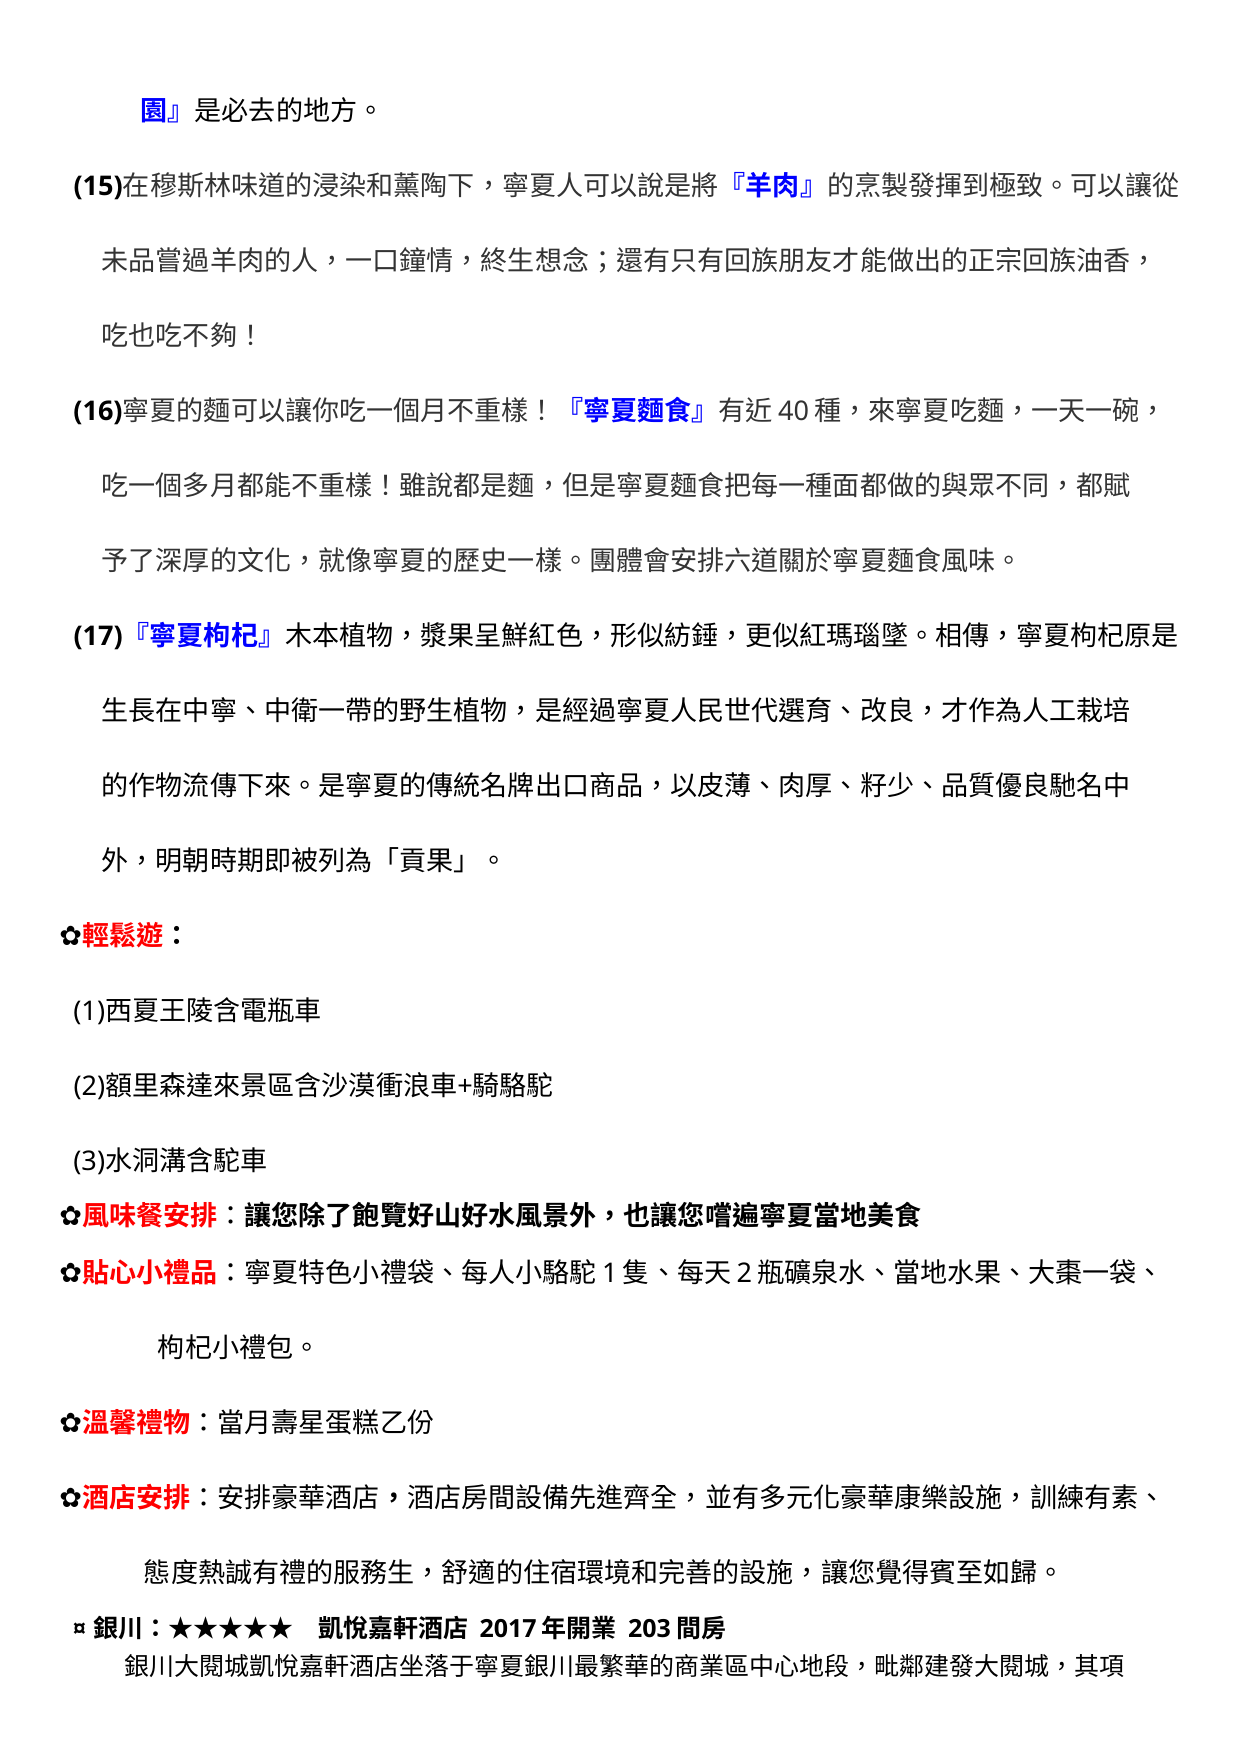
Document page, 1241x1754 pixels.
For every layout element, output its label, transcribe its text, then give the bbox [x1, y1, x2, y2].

text 態度熱誠有禮的服務生，舒適的住宿環境和完善的設施，讓您覺得賓至如歸。 [59, 1533, 1181, 1608]
text ✿酒店安排：安排豪華酒店，酒店房間設備先進齊全，並有多元化豪華康樂設施，訓練有素、 [59, 1458, 1181, 1533]
text 園』是必去的地方。 [59, 71, 1181, 146]
text 吃也吃不夠！ [59, 296, 1181, 371]
text ✿風味餐安排：讓您除了飽覽好山好水風景外，也讓您嚐遍寧夏當地美食 [59, 1196, 1181, 1233]
text 的作物流傳下來。是寧夏的傳統名牌出口商品，以皮薄、肉厚、籽少、品質優良馳名中 [59, 746, 1181, 821]
text (2)額里森達來景區含沙漠衝浪車+騎駱駝 [59, 1046, 1181, 1121]
text 予了深厚的文化，就像寧夏的歷史一樣。團體會安排六道關於寧夏麵食風味。 [59, 521, 1181, 596]
text ✿貼心小禮品：寧夏特色小禮袋、每人小駱駝1隻、每天2瓶礦泉水、當地水果、大棗一袋、 枸杞小禮包。 ✿溫馨禮物：當月壽星蛋糕乙份 [59, 1233, 1181, 1458]
text (16)寧夏的麵可以讓你吃一個月不重樣！『寧夏麵食』有近40種，來寧夏吃麵，一天一碗， [59, 371, 1181, 446]
text (1)西夏王陵含電瓶車 [59, 971, 1181, 1046]
text 生長在中寧、中衛一帶的野生植物，是經過寧夏人民世代選育、改良，才作為人工栽培 [59, 671, 1181, 746]
text 未品嘗過羊肉的人，一口鐘情，終生想念；還有只有回族朋友才能做出的正宗回族油香， [59, 221, 1181, 296]
text 銀川大閱城凱悅嘉軒酒店坐落于寧夏銀川最繁華的商業區中心地段，毗鄰建發大閱城，其項 [59, 1646, 1181, 1683]
text ✿輕鬆遊： [59, 896, 1181, 971]
text (17)『寧夏枸杞』木本植物，漿果呈鮮紅色，形似紡錘，更似紅瑪瑙墜。相傳，寧夏枸杞原是 [59, 596, 1181, 671]
text ¤ 銀川：★★★★★ 凱悅嘉軒酒店 2017年開業 203間房 [59, 1608, 1181, 1646]
text 吃一個多月都能不重樣！雖說都是麵，但是寧夏麵食把每一種面都做的與眾不同，都賦 [59, 446, 1181, 521]
text (3)水洞溝含駝車 [59, 1121, 1181, 1196]
text 外，明朝時期即被列為「貢果」。 [59, 821, 1181, 896]
text (15)在穆斯林味道的浸染和薰陶下，寧夏人可以說是將『羊肉』的烹製發揮到極致。可以讓從 [59, 146, 1181, 221]
